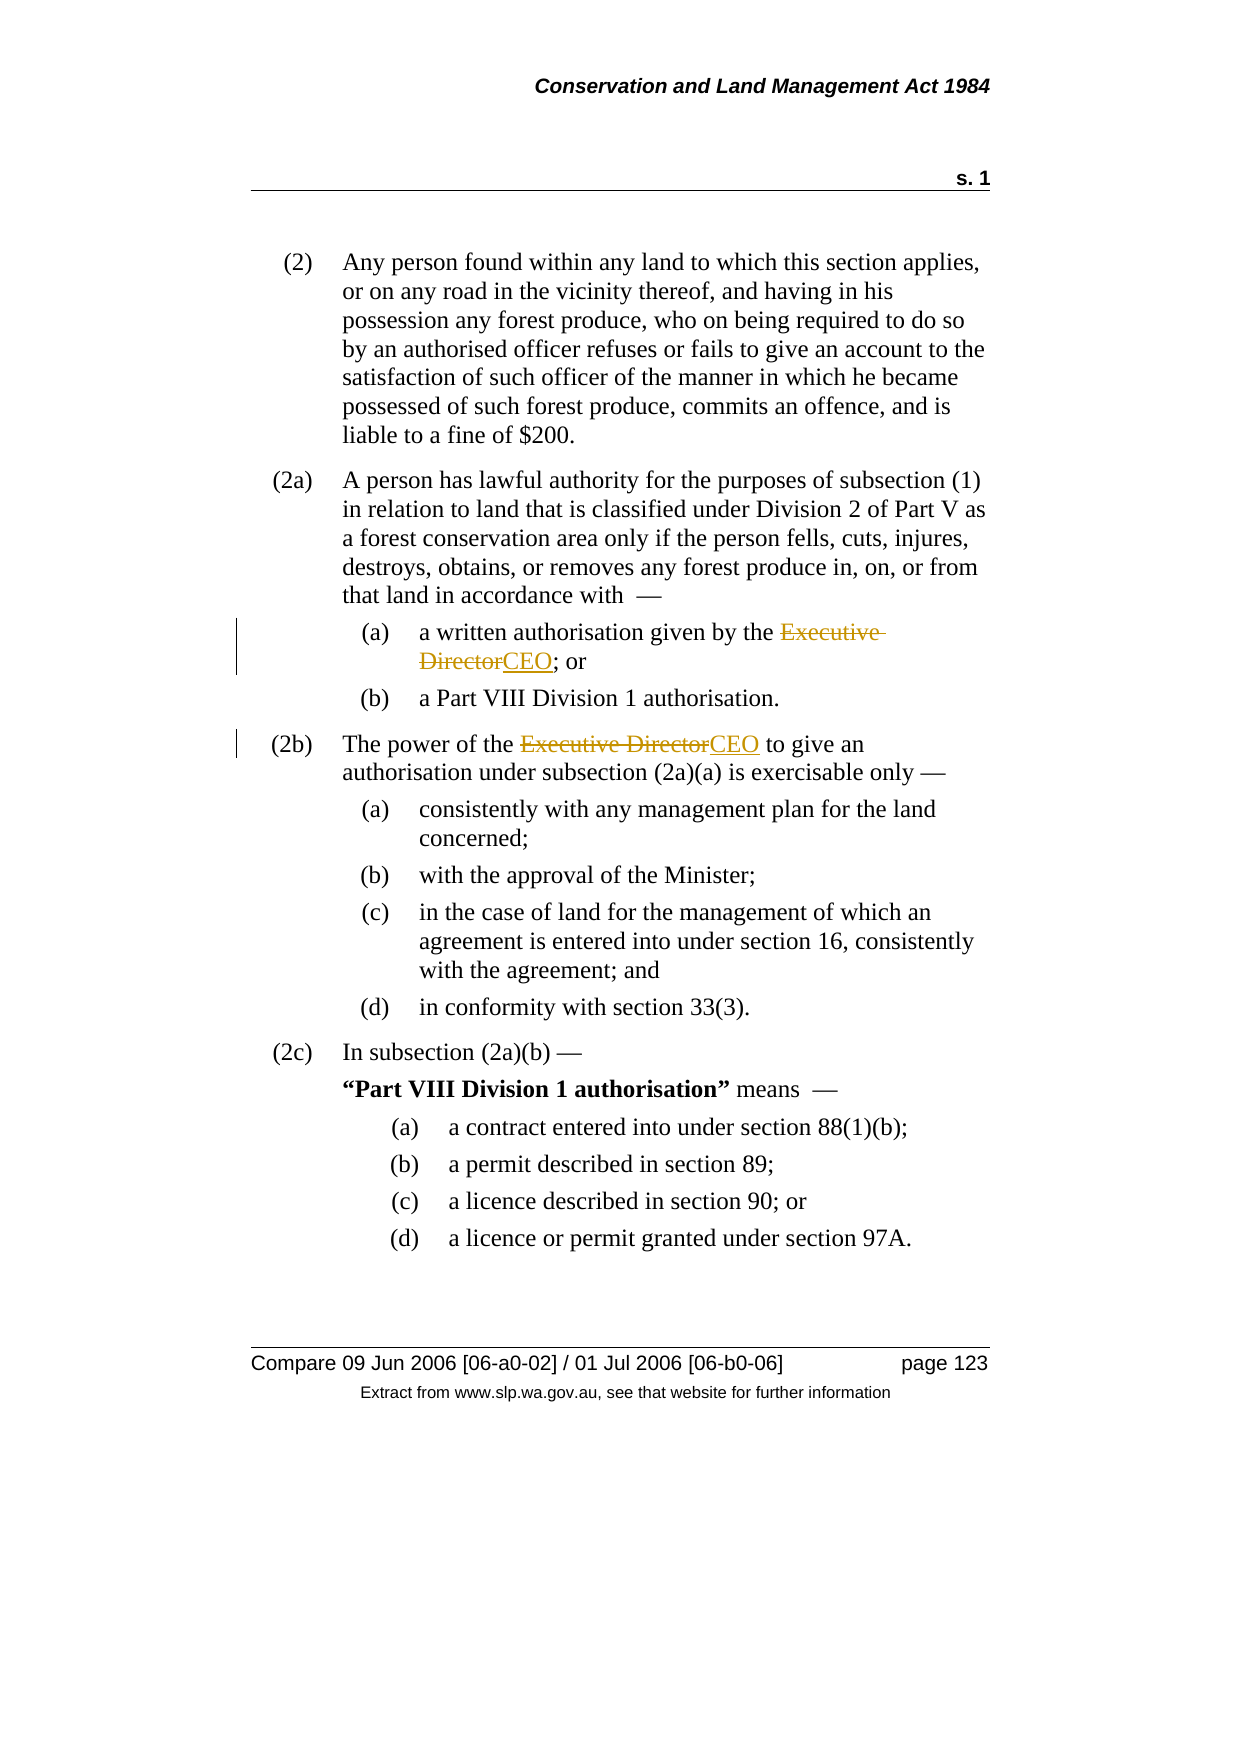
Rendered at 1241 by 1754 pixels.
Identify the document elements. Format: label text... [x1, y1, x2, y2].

text (a) consistently with any management plan for the land concerned; [251, 794, 990, 852]
text (d) a licence or permit granted under section 97A. [251, 1223, 990, 1252]
text (2a) A person has lawful authority for the purposes of subsection (1) in relation to land that is classified under Division 2 of Part V as a forest conservation area only if the person fells, cuts, injures, destroys, obtains, or removes any forest produce in, on, or from that land in accordance with — [251, 465, 990, 609]
text (2c) In subsection (2a)(b) — [251, 1037, 990, 1066]
text (b) a Part VIII Division 1 authorisation. [251, 683, 990, 712]
text (2) Any person found within any land to which this section applies, or on any road in the vicinity thereof, and having in his possession any forest produce, who on being required to do so by an authorised officer refuses or fails to give an account to the satisfaction of such officer of the manner in which he became possessed of such forest produce, commits an offence, and is liable to a fine of $200. [251, 247, 990, 449]
text (c) in the case of land for the management of which an agreement is entered into under section 16, consistently with the agreement; and [251, 897, 990, 984]
text “Part VIII Division 1 authorisation” means — [251, 1074, 990, 1103]
text (b) with the approval of the Minister; [251, 860, 990, 889]
text (2b) The power of the to give an authorisation under subsection (2a)(a) is exercisable only — [251, 729, 990, 786]
text (a) a written authorisation given by the ; or [251, 617, 990, 675]
text (a) a contract entered into under section 88(1)(b); [251, 1112, 990, 1140]
text (d) in conformity with section 33(3). [251, 992, 990, 1021]
text (c) a licence described in section 90; or [251, 1186, 990, 1214]
text (b) a permit described in section 89; [251, 1149, 990, 1177]
